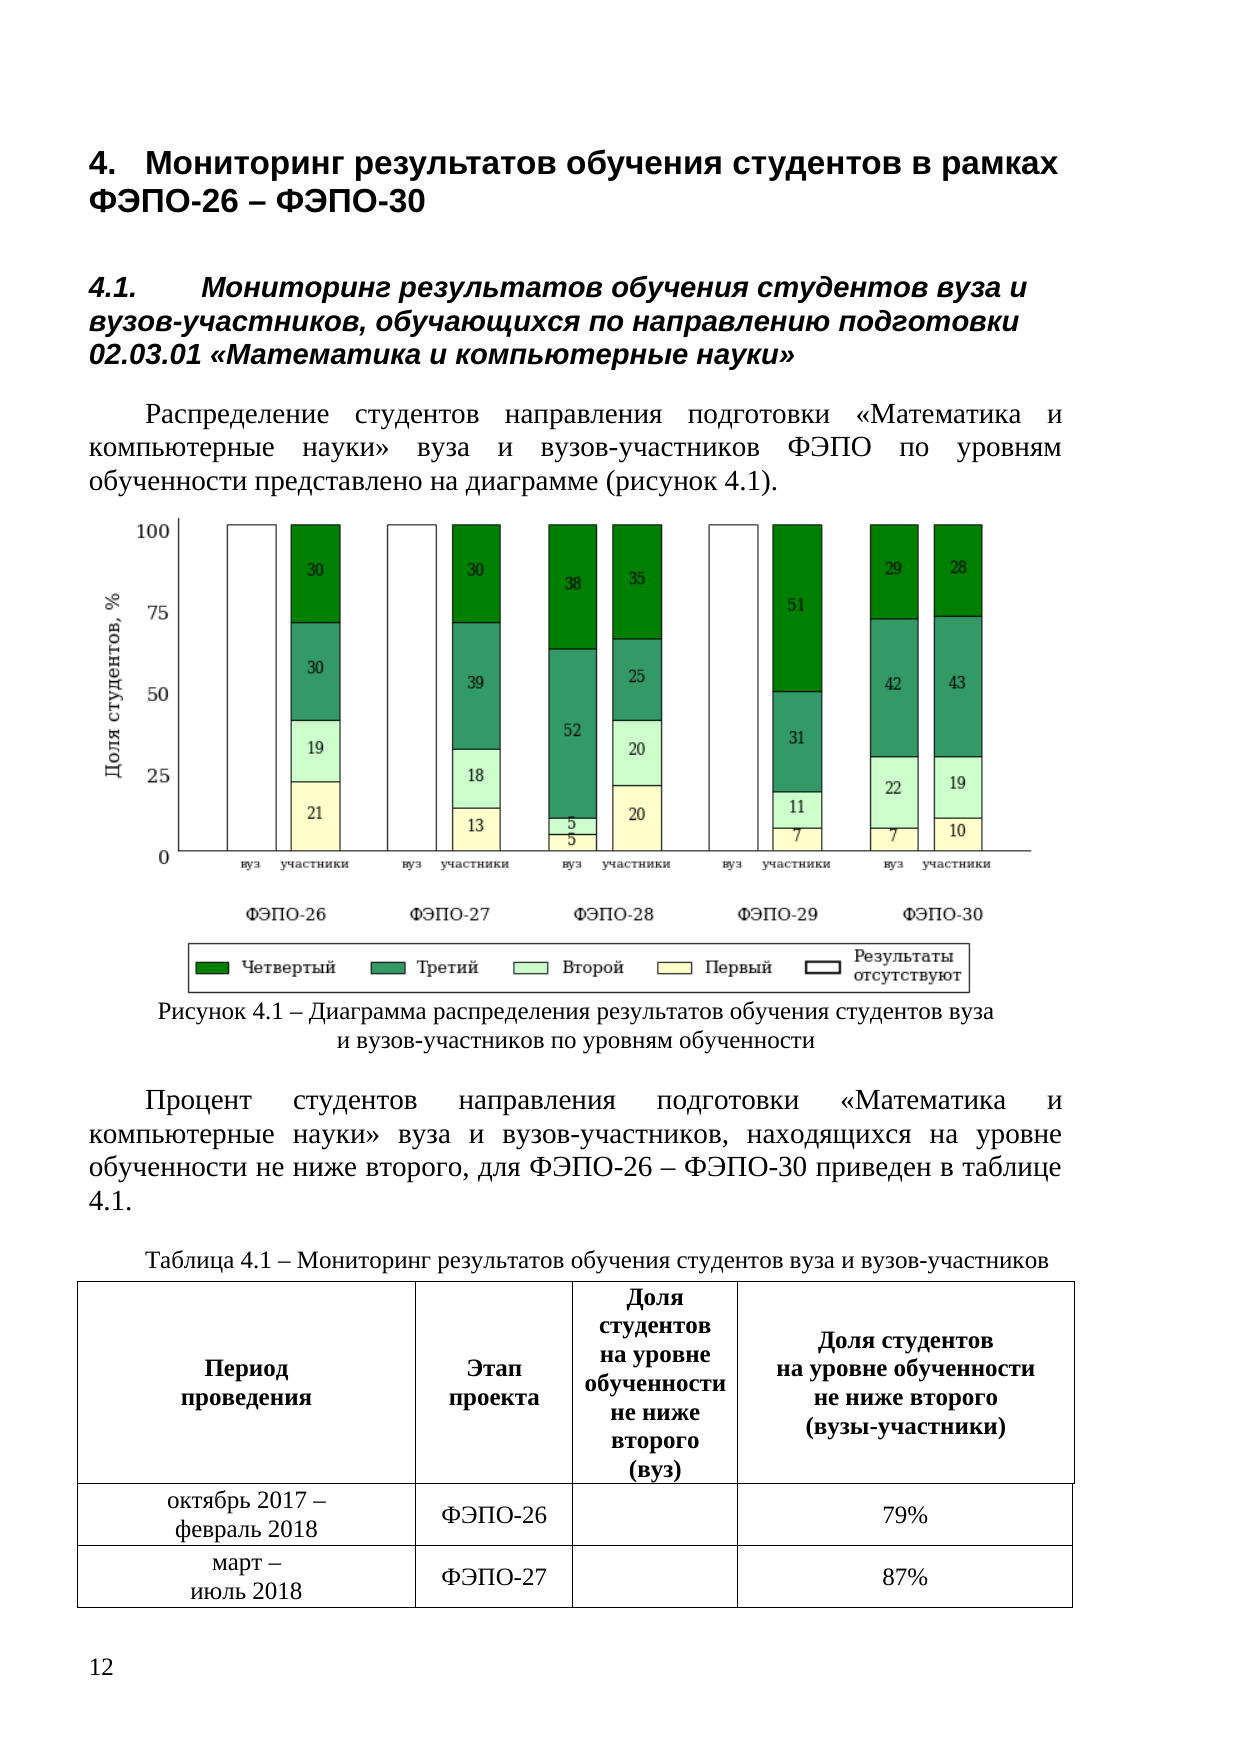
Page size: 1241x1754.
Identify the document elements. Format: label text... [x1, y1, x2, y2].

table_cell 79% [738, 1484, 1072, 1545]
text Процент студентов направления подготовки «Математика и компьютерные науки» вуза и вузов-участников, находящихся на уровне обученности не ниже второго, для ФЭПО-26 – ФЭПО-30 приведен в таблице 4.1. [88, 1082, 1063, 1217]
table_cell ФЭПО-27 [416, 1546, 572, 1607]
table_header Доля студентов на уровне обученности не ниже второго (вузы-участники) [738, 1282, 1074, 1483]
text Распределение студентов направления подготовки «Математика и компьютерные науки» вуза и вузов-участников ФЭПО по уровням обученности представлено на диаграмме (рисунок 4.1). [88, 396, 1063, 497]
table_cell [573, 1484, 737, 1545]
picture [103, 508, 1049, 997]
table_cell [573, 1546, 737, 1607]
table_header Доля студентов на уровне обученности не ниже второго (вуз) [573, 1282, 737, 1483]
table_cell март – июль 2018 [78, 1546, 415, 1607]
table_cell 87% [738, 1546, 1072, 1607]
text Таблица 4.1 – Мониторинг результатов обучения студентов вуза и вузов-участников [88, 1246, 1063, 1274]
table_header Этап проекта [416, 1282, 572, 1483]
table_cell ФЭПО-26 [416, 1484, 572, 1545]
table_cell октябрь 2017 – февраль 2018 [78, 1484, 415, 1545]
table_header Период проведения [78, 1282, 415, 1483]
subtitle Мониторинг результатов обучения студентов вуза и вузов-участников, обучающихся по направлению подготовки 02.03.01 «Математика и компьютерные науки» [88, 270, 1063, 371]
subtitle Мониторинг результатов обучения студентов в рамках ФЭПО-26 – ФЭПО-30 [88, 143, 1063, 220]
